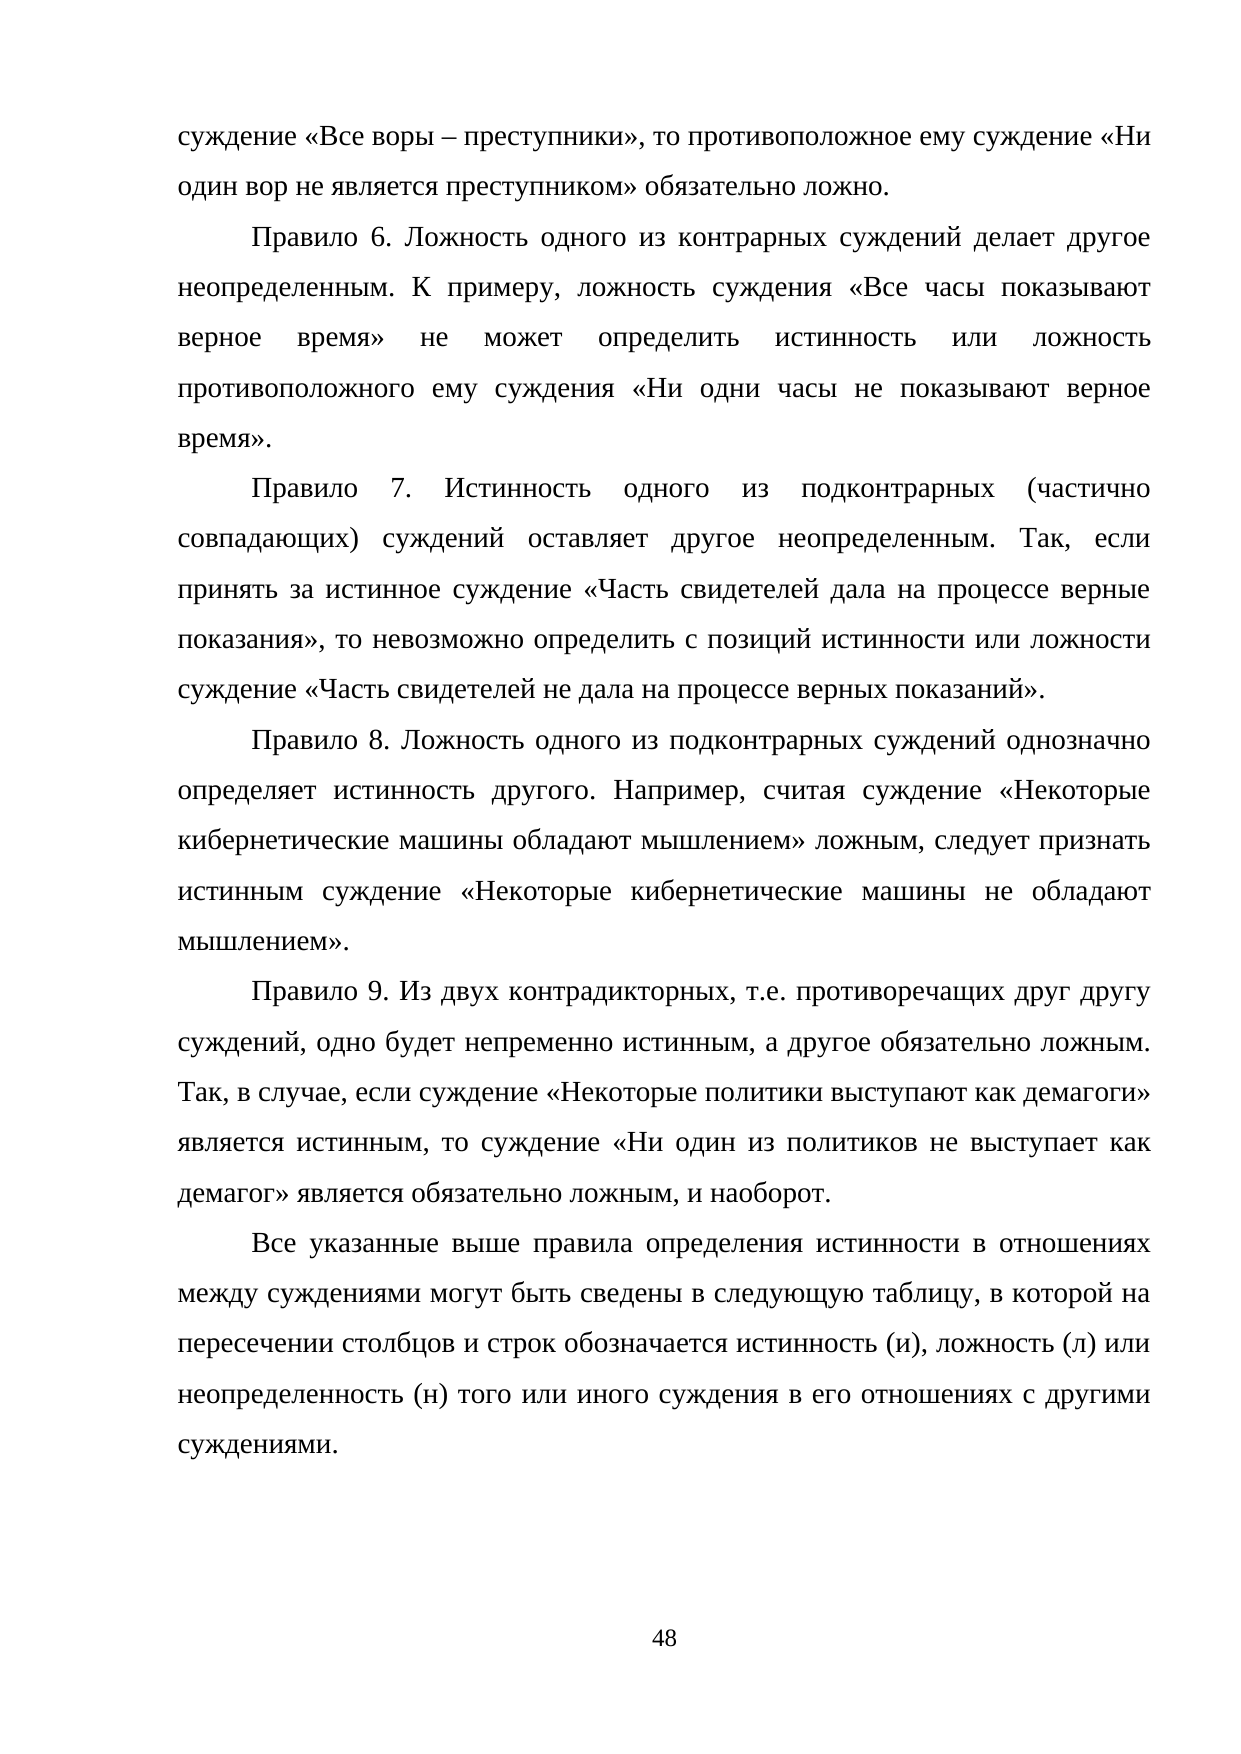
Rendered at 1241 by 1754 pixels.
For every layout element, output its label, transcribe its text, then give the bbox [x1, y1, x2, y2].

text Все указанные выше правила определения истинности в отношениях между суждениями могут быть сведены в следующую таблицу, в которой на пересечении столбцов и строк обозначается истинность (и), ложность (л) или неопределенность (н) того или иного суждения в его отношениях с другими суждениями. [177, 1225, 1152, 1460]
text Правило 6. Ложность одного из контрарных суждений делает другое неопределенным. К примеру, ложность суждения «Все часы показывают верное время» не может определить истинность или ложность противоположного ему суждения «Ни одни часы не показывают верное время». [177, 219, 1152, 453]
text Правило 7. Истинность одного из подконтрарных (частично совпадающих) суждений оставляет другое неопределенным. Так, если принять за истинное суждение «Часть свидетелей дала на процессе верные показания», то невозможно определить с позиций истинности или ложности суждение «Часть свидетелей не дала на процессе верных показаний». [177, 470, 1152, 705]
text Правило 8. Ложность одного из подконтрарных суждений однозначно определяет истинность другого. Например, считая суждение «Некоторые кибернетические машины обладают мышлением» ложным, следует признать истинным суждение «Некоторые кибернетические машины не обладают мышлением». [177, 722, 1152, 957]
text Правило 9. Из двух контрадикторных, т.е. противоречащих друг другу суждений, одно будет непременно истинным, а другое обязательно ложным. Так, в случае, если суждение «Некоторые политики выступают как демагоги» является истинным, то суждение «Ни один из политиков не выступает как демагог» является обязательно ложным, и наоборот. [177, 973, 1152, 1208]
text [177, 118, 1152, 202]
